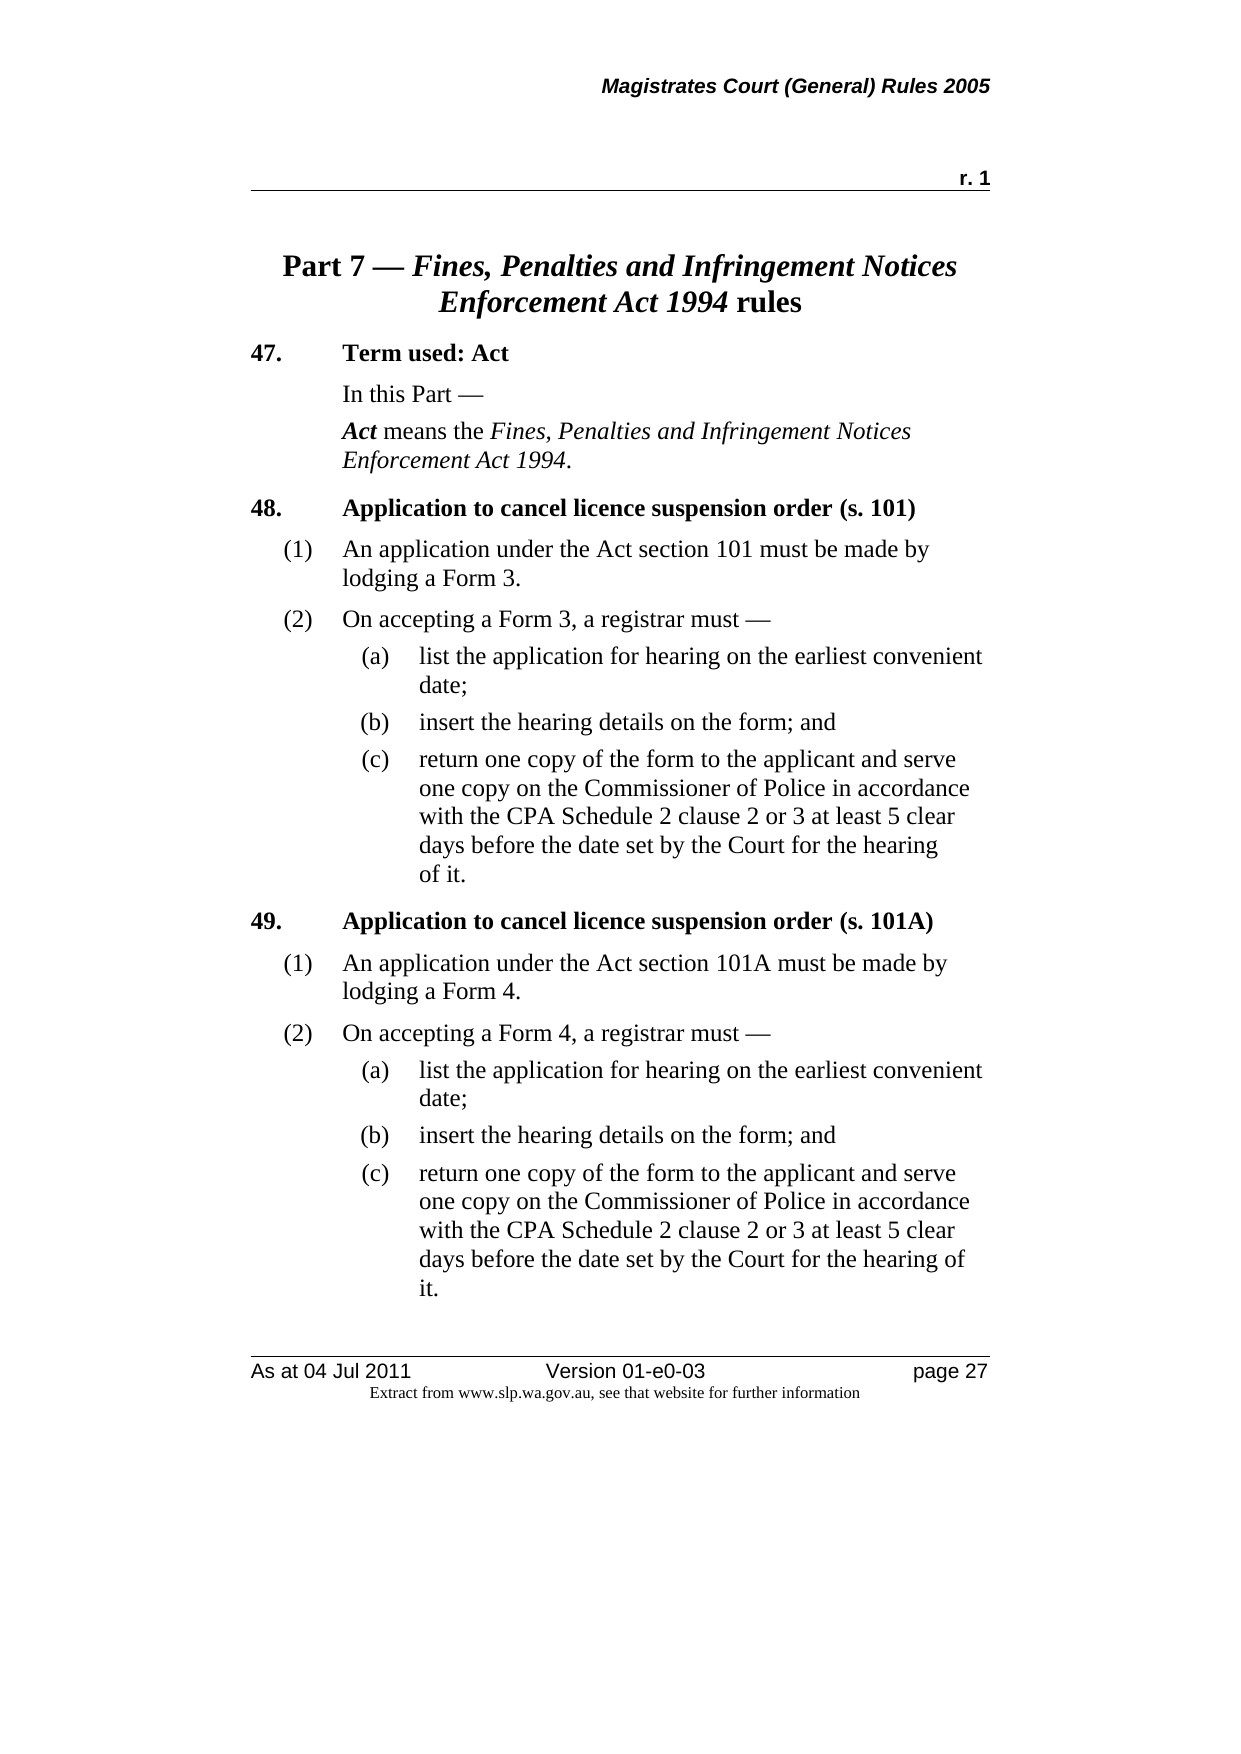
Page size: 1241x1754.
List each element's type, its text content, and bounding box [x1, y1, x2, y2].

text (2) On accepting a Form 3, a registrar must — [251, 604, 990, 633]
text (2) On accepting a Form 4, a registrar must — [251, 1018, 990, 1046]
subtitle Part 7 — Fines, Penalties and Infringement Notices Enforcement Act 1994 rules [251, 247, 990, 319]
text (a) list the application for hearing on the earliest convenient date; [251, 1055, 990, 1112]
text Act means the Fines, Penalties and Infringement Notices Enforcement Act 1994. [251, 416, 990, 474]
subtitle 49. Application to cancel licence suspension order (s. 101A) [251, 906, 990, 935]
text (a) list the application for hearing on the earliest convenient date; [251, 641, 990, 698]
text (1) An application under the Act section 101 must be made by lodging a Form 3. [251, 534, 990, 591]
text (b) insert the hearing details on the form; and [251, 707, 990, 736]
text (c) return one copy of the form to the applicant and serve one copy on the Commissioner of Police in accordance with the CPA Schedule 2 clause 2 or 3 at least 5 clear days before the date set by the Court for the hearing of it. [251, 744, 990, 888]
text In this Part — [251, 379, 990, 408]
subtitle 48. Application to cancel licence suspension order (s. 101) [251, 493, 990, 521]
subtitle 47. Term used: Act [251, 338, 990, 367]
text (c) return one copy of the form to the applicant and serve one copy on the Commissioner of Police in accordance with the CPA Schedule 2 clause 2 or 3 at least 5 clear days before the date set by the Court for the hearing of it. [251, 1158, 990, 1301]
text (1) An application under the Act section 101A must be made by lodging a Form 4. [251, 948, 990, 1005]
text (b) insert the hearing details on the form; and [251, 1121, 990, 1149]
